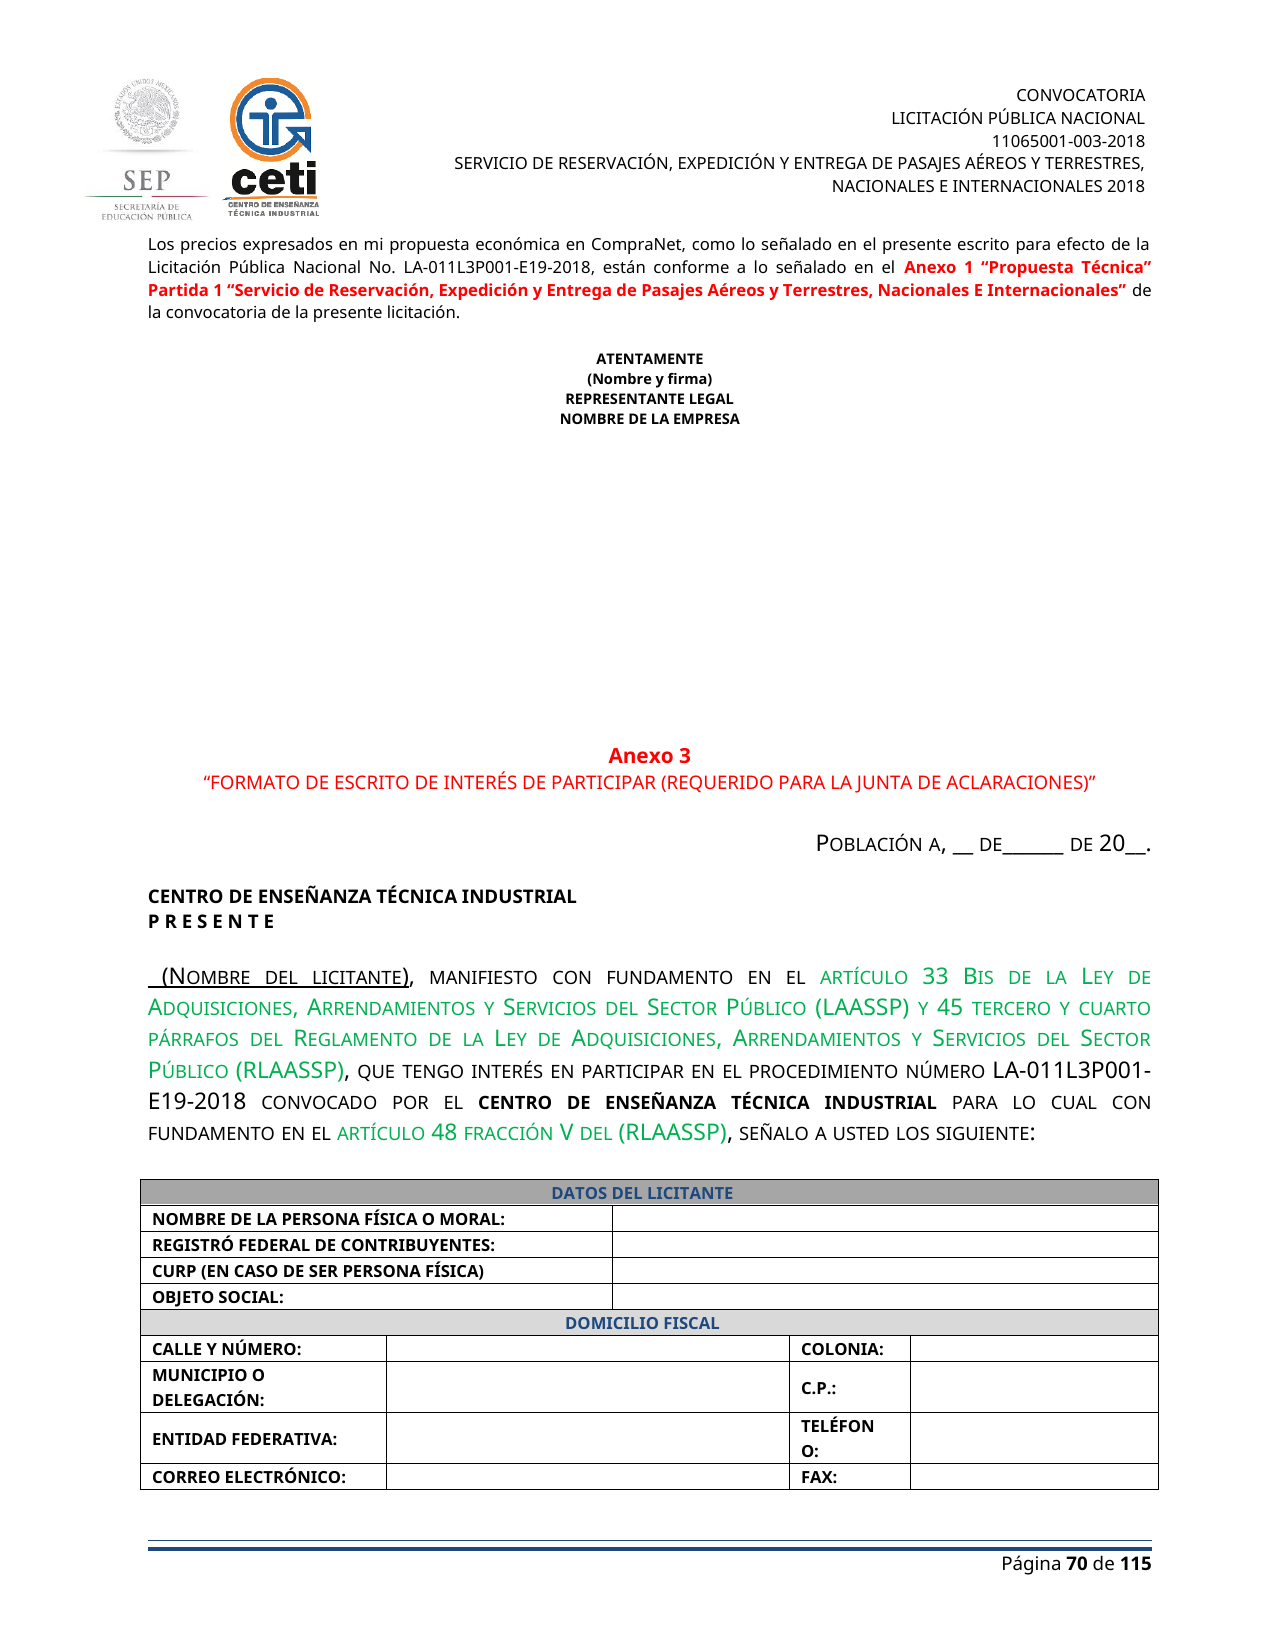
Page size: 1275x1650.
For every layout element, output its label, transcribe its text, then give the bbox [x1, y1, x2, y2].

table_cell oBJETO SOCIAL: [141, 1284, 612, 1309]
table_cell Fax: [790, 1464, 910, 1489]
picture [221, 78, 319, 216]
table_cell [911, 1362, 1158, 1412]
table_cell [387, 1464, 789, 1489]
text (Nombre y firma) [148, 369, 1152, 389]
table_cell [911, 1413, 1158, 1463]
table_cell [613, 1232, 1158, 1257]
text (Nombre del licitante), manifiesto con fundamento en el artículo 33 Bis de la Ley de Adquisiciones, Arrendamientos y Servicios del Sector Público (LAASSP) y 45 tercero y cuarto párrafos del Reglamento de la Ley de Adquisiciones, Arrendamientos y Servicios del Sector Público (RLAASSP), que tengo interés en participar en el procedimiento número LA-011L3P001-E19-2018 convocado por el centro de enseñanza técnica industrial para lo cual con fundamento en el artículo 48 fracción V del (RLAASSP), señalo a usted los siguiente: [148, 960, 1152, 1147]
table_cell correo ELECTRÓNICO: [141, 1464, 386, 1489]
table_cell TELÉFONO: [790, 1413, 910, 1463]
table_cell [387, 1413, 789, 1463]
table_cell Entidad Federativa: [141, 1413, 386, 1463]
text Población a, __ de______ de 20__. [148, 826, 1152, 858]
text NOMBRE DE LA EMPRESA [148, 408, 1152, 428]
table_cell [911, 1464, 1158, 1489]
text ATENTAMENTE [148, 349, 1152, 369]
text Anexo 3 [148, 741, 1152, 770]
table_cell DOMICILIO FISCAL [141, 1310, 1158, 1335]
table_cell [613, 1258, 1158, 1283]
table_header DATOS DEL LICITANTE [141, 1180, 1158, 1204]
picture [73, 73, 220, 233]
table_cell Calle y número: [141, 1336, 386, 1361]
text CENTRO DE ENSEÑANZA TÉCNICA INDUSTRIAL [148, 883, 1152, 909]
text “FORMATO DE ESCRITO DE INTERÉS DE PARTICIPAR (REQUERIDO PARA LA JUNTA DE ACLARACIONES)” [148, 770, 1152, 795]
table_cell [387, 1336, 789, 1361]
table_cell [911, 1336, 1158, 1361]
table_cell Registró Federal de Contribuyentes: [141, 1232, 612, 1257]
table_cell [613, 1284, 1158, 1309]
text REPRESENTANTE LEGAL [148, 389, 1152, 408]
table_cell CURP (EN CASO DE SER PERSONA FÍSICA) [141, 1258, 612, 1283]
table_cell NOMBRE DE LA PERSONA FÍSICA O MORAL: [141, 1206, 612, 1231]
table_cell [613, 1206, 1158, 1231]
table_cell Colonia: [790, 1336, 910, 1361]
text P R E S E N T E [148, 909, 1152, 934]
table_cell [387, 1362, 789, 1412]
table_cell C.P.: [790, 1362, 910, 1412]
text Los precios expresados en mi propuesta económica en CompraNet, como lo señalado en el presente escrito para efecto de la Licitación Pública Nacional No. LA-011L3P001-E19-2018, están conforme a lo señalado en el Anexo 1 “Propuesta Técnica” Partida 1 “Servicio de Reservación, Expedición y Entrega de Pasajes Aéreos y Terrestres, Nacionales E Internacionales” de la convocatoria de la presente licitación. [148, 233, 1152, 324]
table_cell Municipio o Delegación: [141, 1362, 386, 1412]
